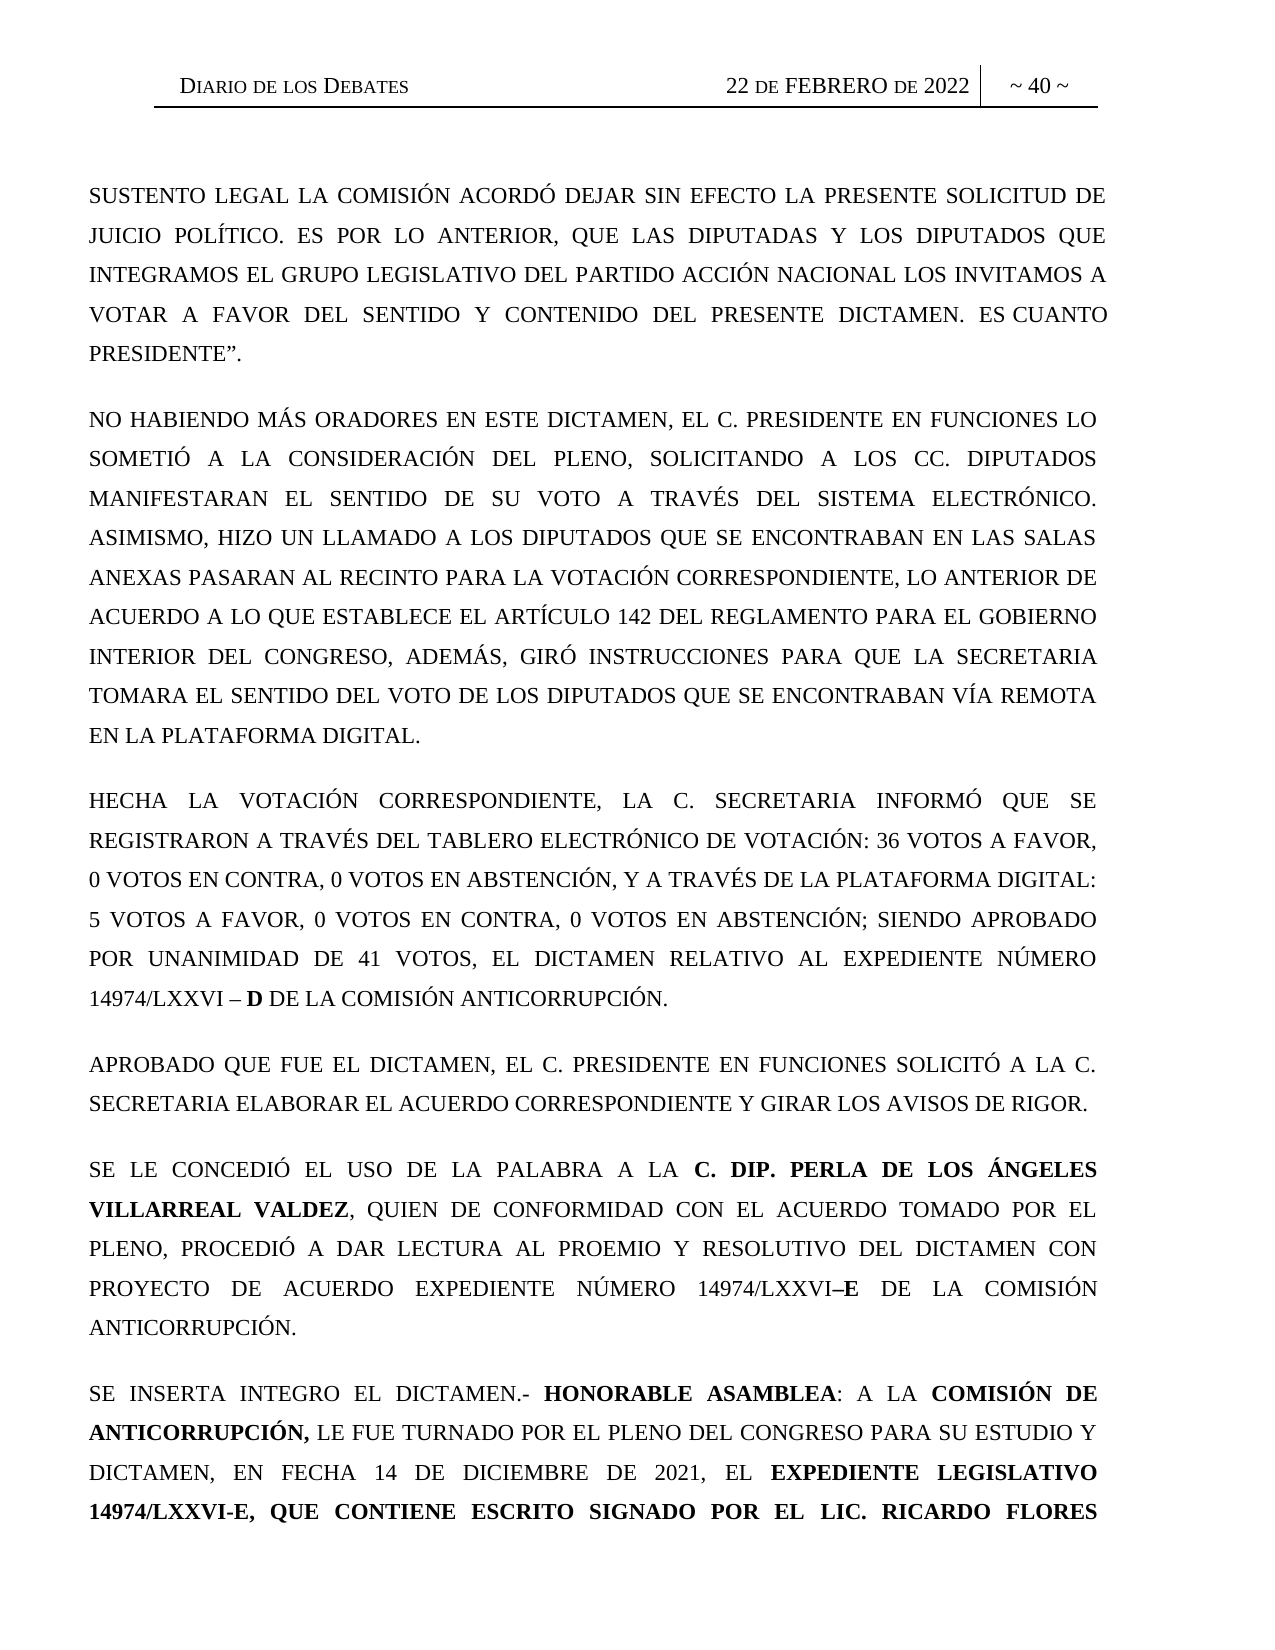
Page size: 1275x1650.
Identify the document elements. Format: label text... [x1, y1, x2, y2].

text SE LE CONCEDIÓ EL USO DE LA PALABRA A LA C. DIP. PERLA DE LOS ÁNGELES VILLARREAL VALDEZ, QUIEN DE CONFORMIDAD CON EL ACUERDO TOMADO POR EL PLENO, PROCEDIÓ A DAR LECTURA AL PROEMIO Y RESOLUTIVO DEL DICTAMEN CON PROYECTO DE ACUERDO EXPEDIENTE NÚMERO 14974/LXXVI–E DE LA COMISIÓN ANTICORRUPCIÓN. [89, 1156, 1098, 1340]
text APROBADO QUE FUE EL DICTAMEN, EL C. PRESIDENTE EN FUNCIONES SOLICITÓ A LA C. SECRETARIA ELABORAR EL ACUERDO CORRESPONDIENTE Y GIRAR LOS AVISOS DE RIGOR. [89, 1051, 1098, 1117]
text HECHA LA VOTACIÓN CORRESPONDIENTE, LA C. SECRETARIA INFORMÓ QUE SE REGISTRARON A TRAVÉS DEL TABLERO ELECTRÓNICO DE VOTACIÓN: 36 VOTOS A FAVOR, 0 VOTOS EN CONTRA, 0 VOTOS EN ABSTENCIÓN, Y A TRAVÉS DE LA PLATAFORMA DIGITAL: 5 VOTOS A FAVOR, 0 VOTOS EN CONTRA, 0 VOTOS EN ABSTENCIÓN; SIENDO APROBADO POR UNANIMIDAD DE 41 VOTOS, EL DICTAMEN RELATIVO AL EXPEDIENTE NÚMERO 14974/LXXVI – D DE LA COMISIÓN ANTICORRUPCIÓN. [89, 788, 1098, 1011]
text NO HABIENDO MÁS ORADORES EN ESTE DICTAMEN, EL C. PRESIDENTE EN FUNCIONES LO SOMETIÓ A LA CONSIDERACIÓN DEL PLENO, SOLICITANDO A LOS CC. DIPUTADOS MANIFESTARAN EL SENTIDO DE SU VOTO A TRAVÉS DEL SISTEMA ELECTRÓNICO. ASIMISMO, HIZO UN LLAMADO A LOS DIPUTADOS QUE SE ENCONTRABAN EN LAS SALAS ANEXAS PASARAN AL RECINTO PARA LA VOTACIÓN CORRESPONDIENTE, LO ANTERIOR DE ACUERDO A LO QUE ESTABLECE EL ARTÍCULO 142 DEL REGLAMENTO PARA EL GOBIERNO INTERIOR DEL CONGRESO, ADEMÁS, GIRÓ INSTRUCCIONES PARA QUE LA SECRETARIA TOMARA EL SENTIDO DEL VOTO DE LOS DIPUTADOS QUE SE ENCONTRABAN VÍA REMOTA EN LA PLATAFORMA DIGITAL. [89, 406, 1098, 748]
